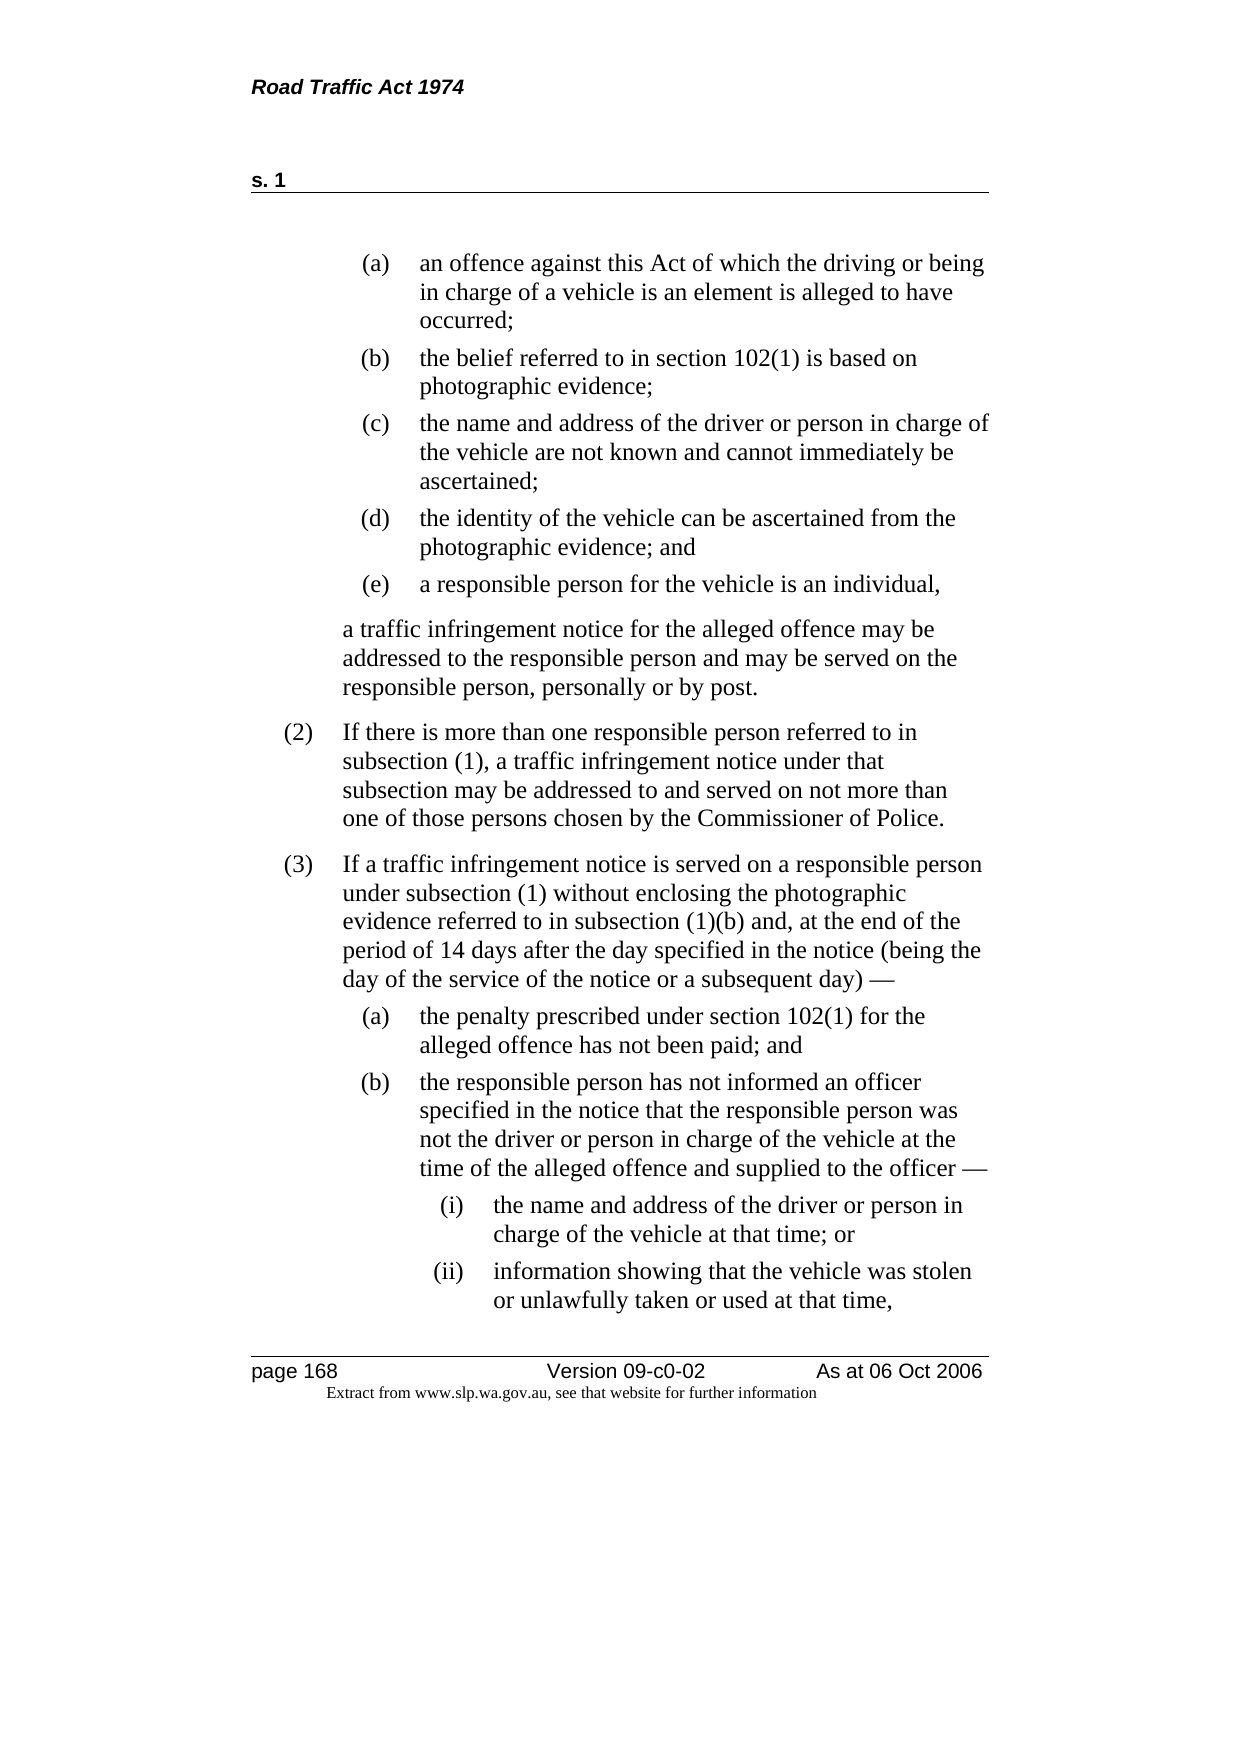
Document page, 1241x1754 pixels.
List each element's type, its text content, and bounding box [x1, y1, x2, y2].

text (c) the name and address of the driver or person in charge of the vehicle are not known and cannot immediately be ascertained; [251, 408, 989, 495]
text (a) an offence against this Act of which the driving or being in charge of a vehicle is an element is alleged to have occurred; [251, 248, 989, 334]
text (b) the responsible person has not informed an officer specified in the notice that the responsible person was not the driver or person in charge of the vehicle at the time of the alleged offence and supplied to the officer — [251, 1067, 989, 1182]
text (3) If a traffic infringement notice is served on a responsible person under subsection (1) without enclosing the photographic evidence referred to in subsection (1)(b) and, at the end of the period of 14 days after the day specified in the notice (being the day of the service of the notice or a subsequent day) — [251, 849, 989, 993]
text (b) the belief referred to in section 102(1) is based on photographic evidence; [251, 343, 989, 400]
text (i) the name and address of the driver or person in charge of the vehicle at that time; or [251, 1190, 989, 1248]
text (e) a responsible person for the vehicle is an individual, [251, 569, 989, 598]
text (2) If there is more than one responsible person referred to in subsection (1), a traffic infringement notice under that subsection may be addressed to and served on not more than one of those persons chosen by the Commissioner of Police. [251, 717, 989, 832]
text a traffic infringement notice for the alleged offence may be addressed to the responsible person and may be served on the responsible person, personally or by post. [251, 614, 989, 701]
text (ii) information showing that the vehicle was stolen or unlawfully taken or used at that time, [251, 1256, 989, 1313]
text (a) the penalty prescribed under section 102(1) for the alleged offence has not been paid; and [251, 1001, 989, 1058]
text (d) the identity of the vehicle can be ascertained from the photographic evidence; and [251, 503, 989, 561]
